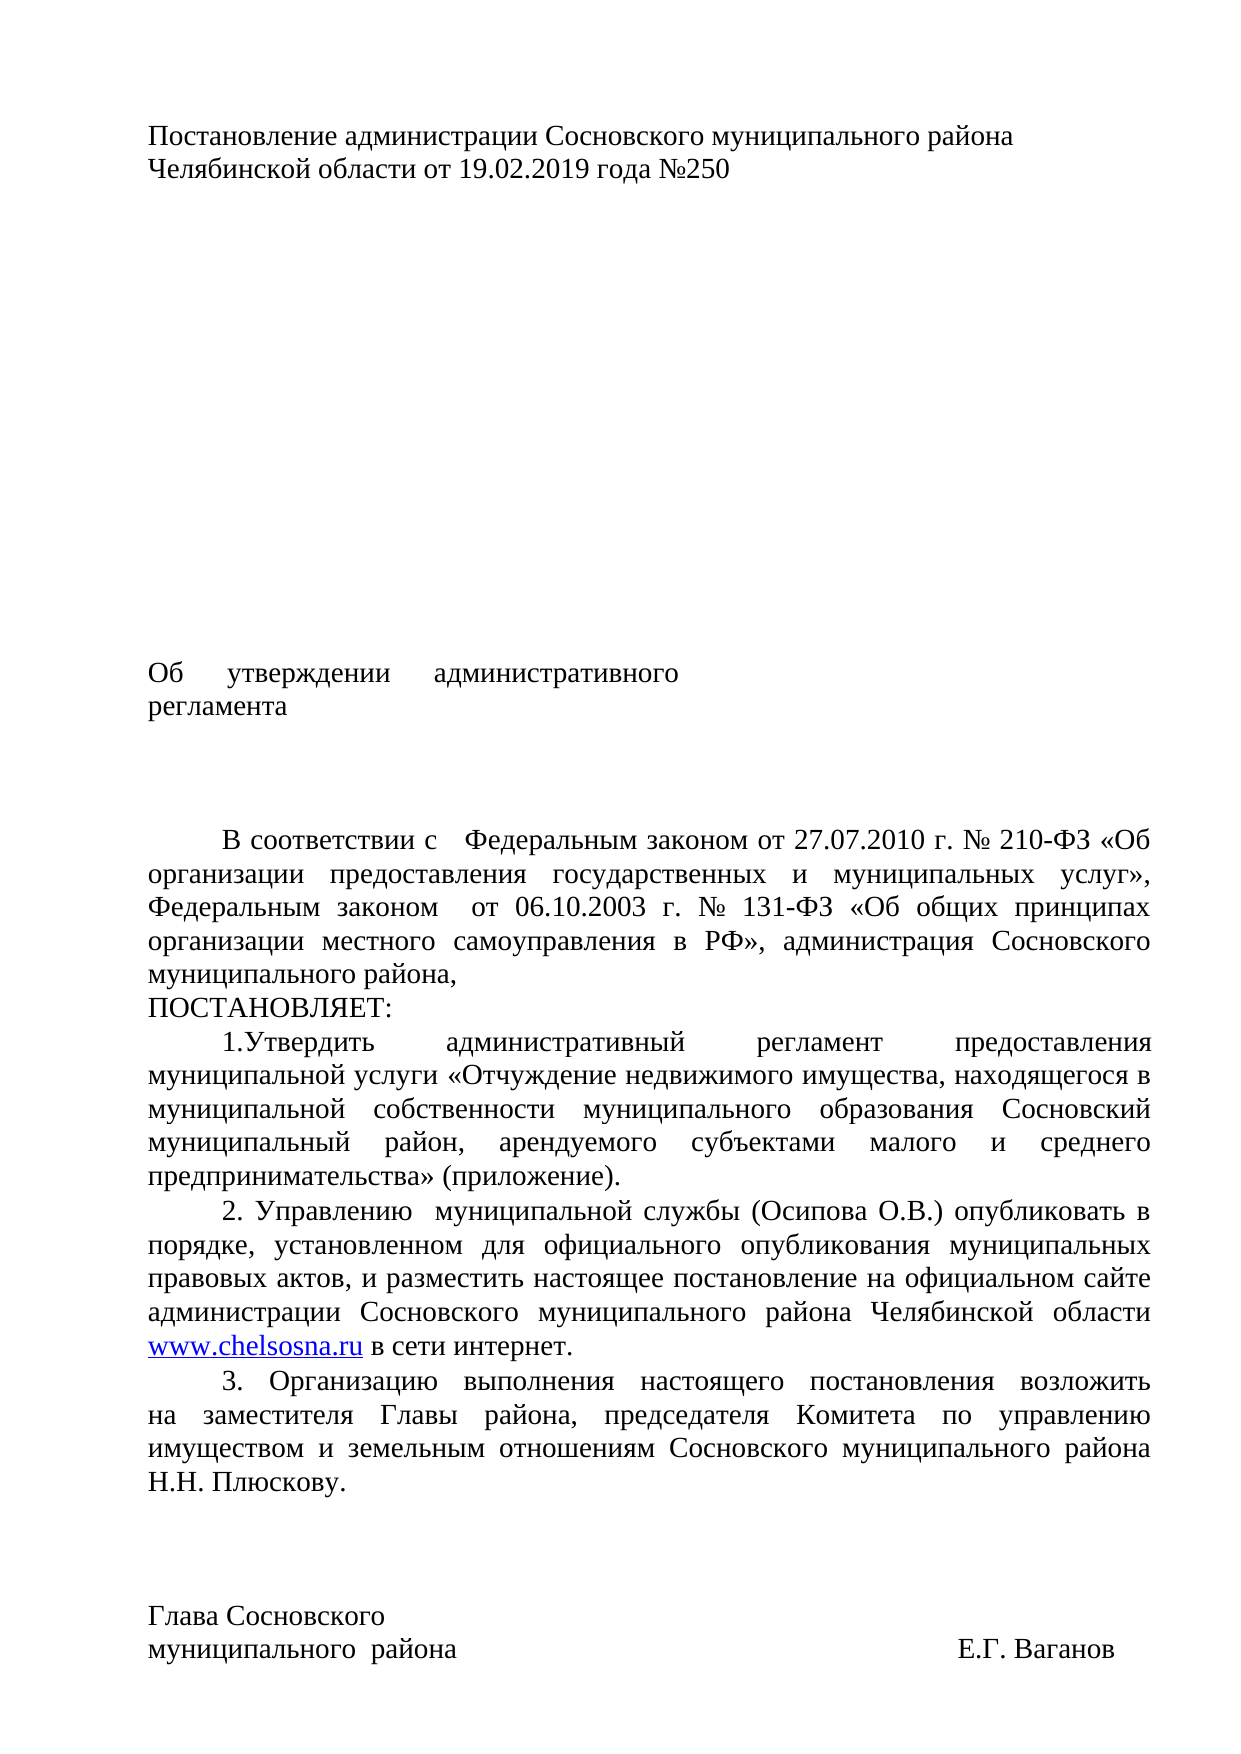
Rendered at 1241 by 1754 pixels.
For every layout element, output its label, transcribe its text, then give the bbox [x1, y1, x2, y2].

text муниципального района Е.Г. Ваганов [148, 1632, 1152, 1665]
text 1.Утвердить административный регламент предоставления муниципальной услуги «Отчуждение недвижимого имущества, находящегося в муниципальной собственности муниципального образования Сосновский муниципальный район, арендуемого субъектами малого и среднего предпринимательства» (приложение). [435, 1158, 1152, 1191]
text Глава Сосновского [148, 1598, 1152, 1632]
text 1.Утвердить административный регламент предоставления муниципальной услуги «Отчуждение недвижимого имущества, находящегося в муниципальной собственности муниципального образования Сосновский муниципальный район, арендуемого субъектами малого и среднего предпринимательства» (приложение). [148, 1024, 1152, 1091]
text 2. Управлению муниципальной службы (Осипова О.В.) опубликовать в порядке, установленном для официального опубликования муниципальных правовых актов, и разместить настоящее постановление на официальном сайте администрации Сосновского муниципального района Челябинской области www.chelsosna.ru в сети интернет. [148, 1193, 1152, 1361]
text Постановление администрации Сосновского муниципального района Челябинской области от 19.02.2019 года №250 [148, 118, 1152, 185]
text В соответствии с Федеральным законом от 27.07.2010 г. № 210-ФЗ «Об организации предоставления государственных и муниципальных услуг», Федеральным законом от 06.10.2003 г. № 131-ФЗ «Об общих принципах организации местного самоуправления в РФ», администрация Сосновского муниципального района, [148, 822, 1152, 990]
text ПОСТАНОВЛЯЕТ: [148, 990, 1152, 1024]
text Об утверждении административного регламента [148, 655, 679, 722]
text 3. Организацию выполнения настоящего постановления возложить на заместителя Главы района, председателя Комитета по управлению имуществом и земельным отношениям Сосновского муниципального района Н.Н. Плюскову. [148, 1363, 1152, 1497]
